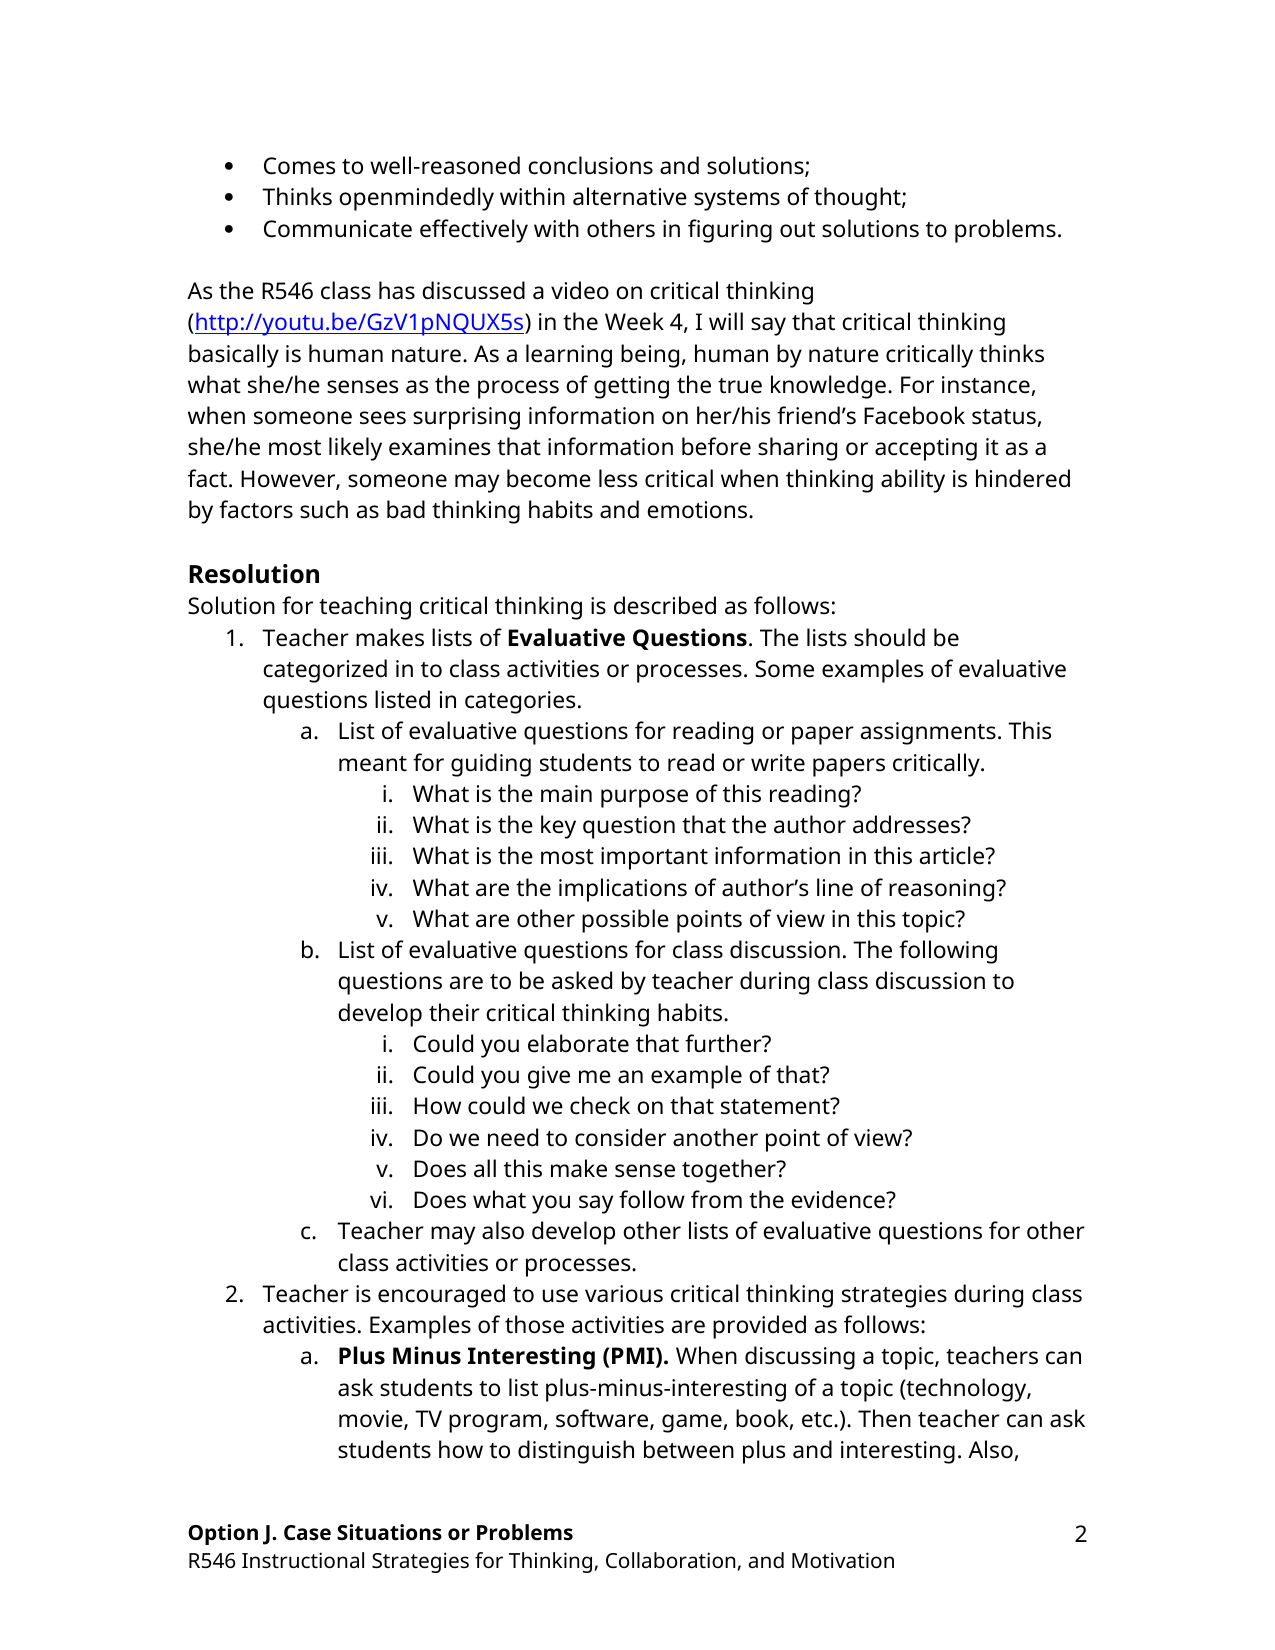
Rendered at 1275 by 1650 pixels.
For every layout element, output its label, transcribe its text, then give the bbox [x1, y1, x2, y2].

list Teacher makes lists of Evaluative Questions. The lists should be categorized in to class activities or processes. Some examples of evaluative questions listed in categories. [225, 622, 1087, 715]
list Does what you say follow from the evidence? [394, 1184, 1087, 1215]
list What is the key question that the author addresses? [394, 809, 1087, 840]
list Teacher is encouraged to use various critical thinking strategies during class activities. Examples of those activities are provided as follows: [225, 1278, 1087, 1340]
list What are other possible points of view in this topic? [394, 903, 1087, 934]
list How could we check on that statement? [394, 1090, 1087, 1122]
list Could you elaborate that further? [394, 1028, 1087, 1059]
list List of evaluative questions for reading or paper assignments. This meant for guiding students to read or write papers critically. [300, 715, 1087, 778]
text Solution for teaching critical thinking is described as follows: [187, 590, 1087, 622]
list Teacher may also develop other lists of evaluative questions for other class activities or processes. [300, 1215, 1087, 1278]
list Could you give me an example of that? [394, 1059, 1087, 1090]
list What is the most important information in this article? [394, 840, 1087, 872]
list Comes to well-reasoned conclusions and solutions; [225, 150, 1087, 181]
list Thinks openmindedly within alternative systems of thought; [225, 181, 1087, 212]
text Resolution [187, 556, 1087, 590]
list Communicate effectively with others in figuring out solutions to problems. [225, 212, 1087, 244]
text As the R546 class has discussed a video on critical thinking (http://youtu.be/GzV1pNQUX5s) in the Week 4, I will say that critical thinking basically is human nature. As a learning being, human by nature critically thinks what she/he senses as the process of getting the true knowledge. For instance, when someone sees surprising information on her/his friend’s Facebook status, she/he most likely examines that information before sharing or accepting it as a fact. However, someone may become less critical when thinking ability is hindered by factors such as bad thinking habits and emotions. [187, 275, 1087, 525]
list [300, 1340, 1087, 1465]
list List of evaluative questions for class discussion. The following questions are to be asked by teacher during class discussion to develop their critical thinking habits. [300, 934, 1087, 1028]
list What are the implications of author’s line of reasoning? [394, 872, 1087, 903]
list Does all this make sense together? [394, 1153, 1087, 1184]
list What is the main purpose of this reading? [394, 778, 1087, 809]
list Do we need to consider another point of view? [394, 1122, 1087, 1153]
